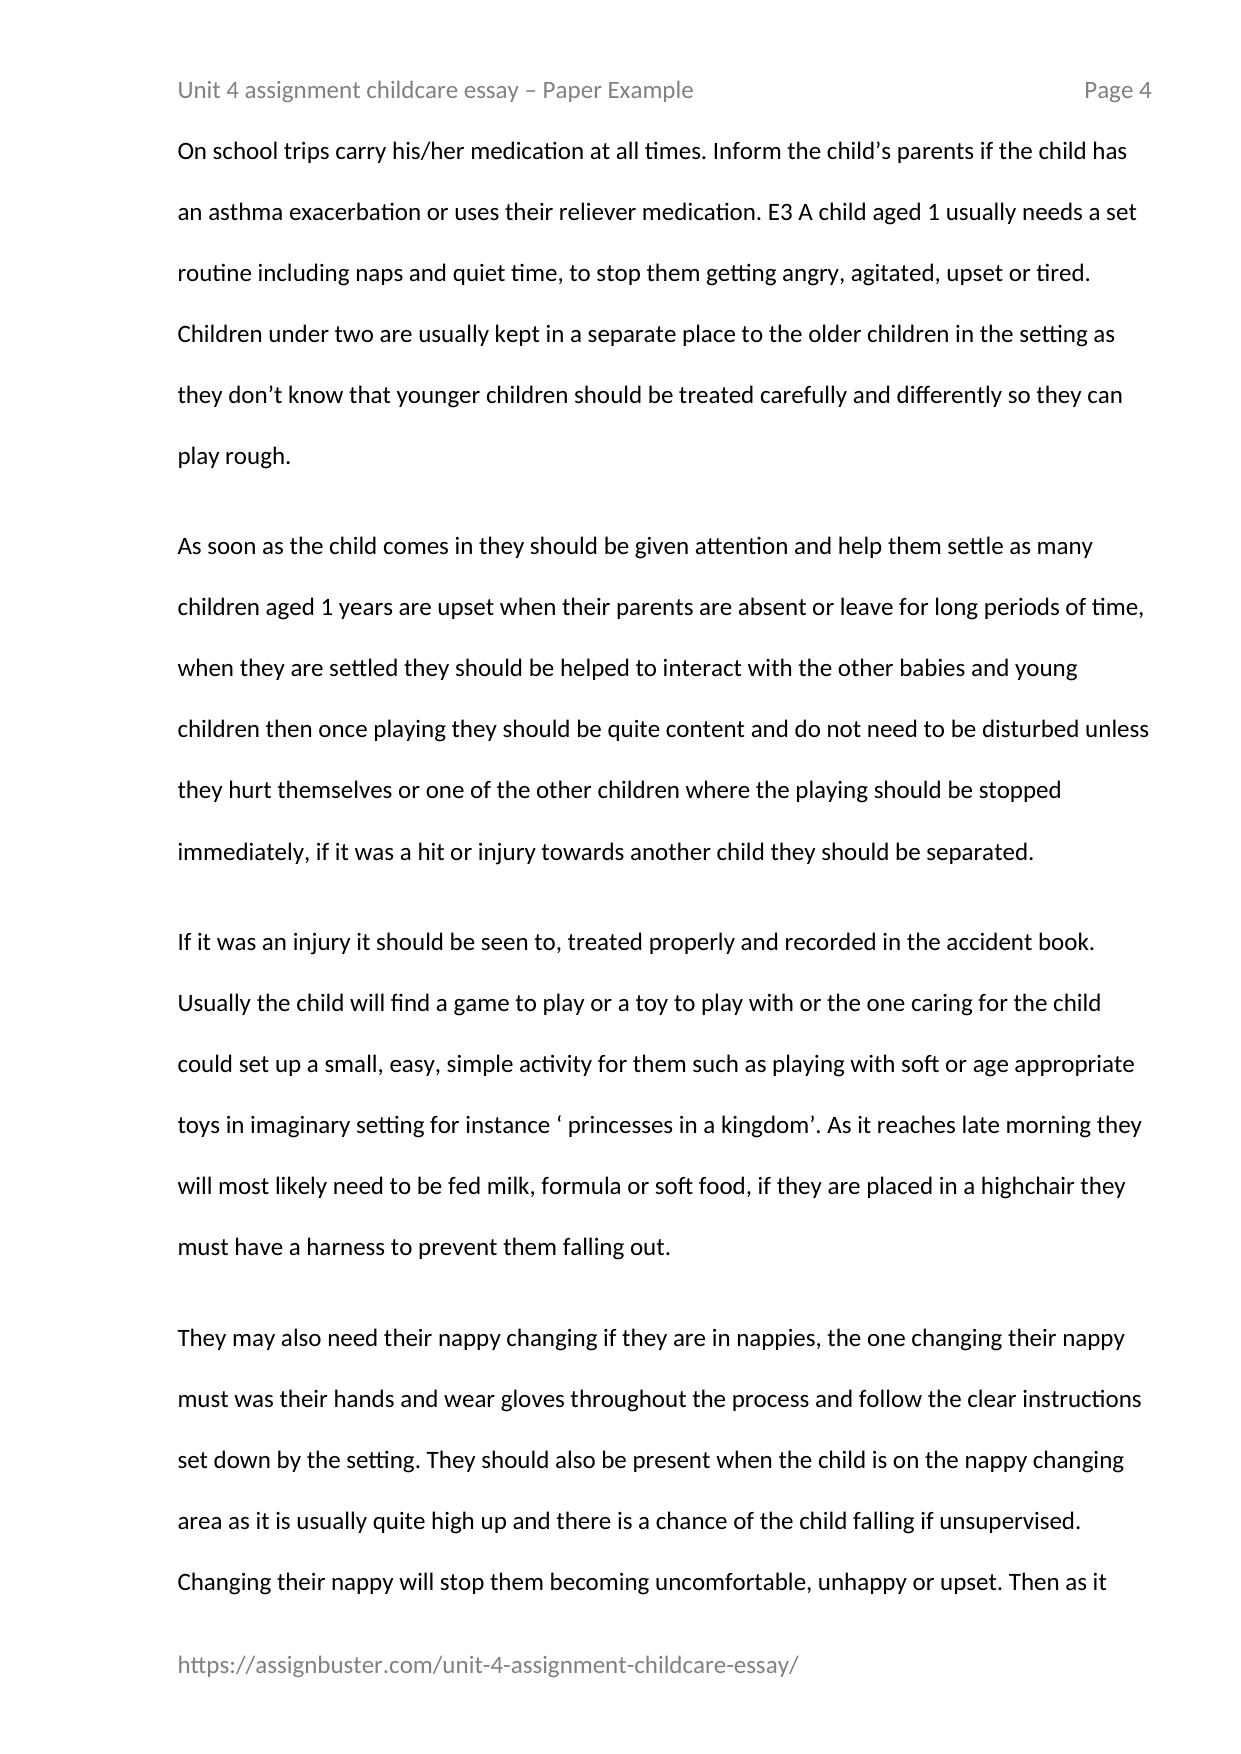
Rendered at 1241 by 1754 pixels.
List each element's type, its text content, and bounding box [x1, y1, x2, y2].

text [177, 1322, 1152, 1597]
text As soon as the child comes in they should be given attention and help them settle as many children aged 1 years are upset when their parents are absent or leave for long periods of time, when they are settled they should be helped to interact with the other babies and young children then once playing they should be quite content and do not need to be disturbed unless they hurt themselves or one of the other children where the playing should be stopped immediately, if it was a hit or injury towards another child they should be separated. [177, 531, 1152, 866]
text If it was an injury it should be seen to, treated properly and recorded in the accident book. Usually the child will find a game to play or a toy to play with or the one caring for the child could set up a small, easy, simple activity for them such as playing with soft or age appropriate toys in imaginary setting for instance ‘ princesses in a kingdom’. As it reaches late morning they will most likely need to be fed milk, formula or soft food, if they are placed in a highchair they must have a harness to prevent them falling out. [177, 926, 1152, 1262]
text On school trips carry his/her medication at all times. Inform the child’s parents if the child has an asthma exacerbation or uses their reliever medication. E3 A child aged 1 usually needs a set routine including naps and quiet time, to stop them getting angry, agitated, upset or tired. Children under two are usually kept in a separate place to the older children in the setting as they don’t know that younger children should be treated carefully and differently so they can play rough. [177, 135, 1152, 471]
